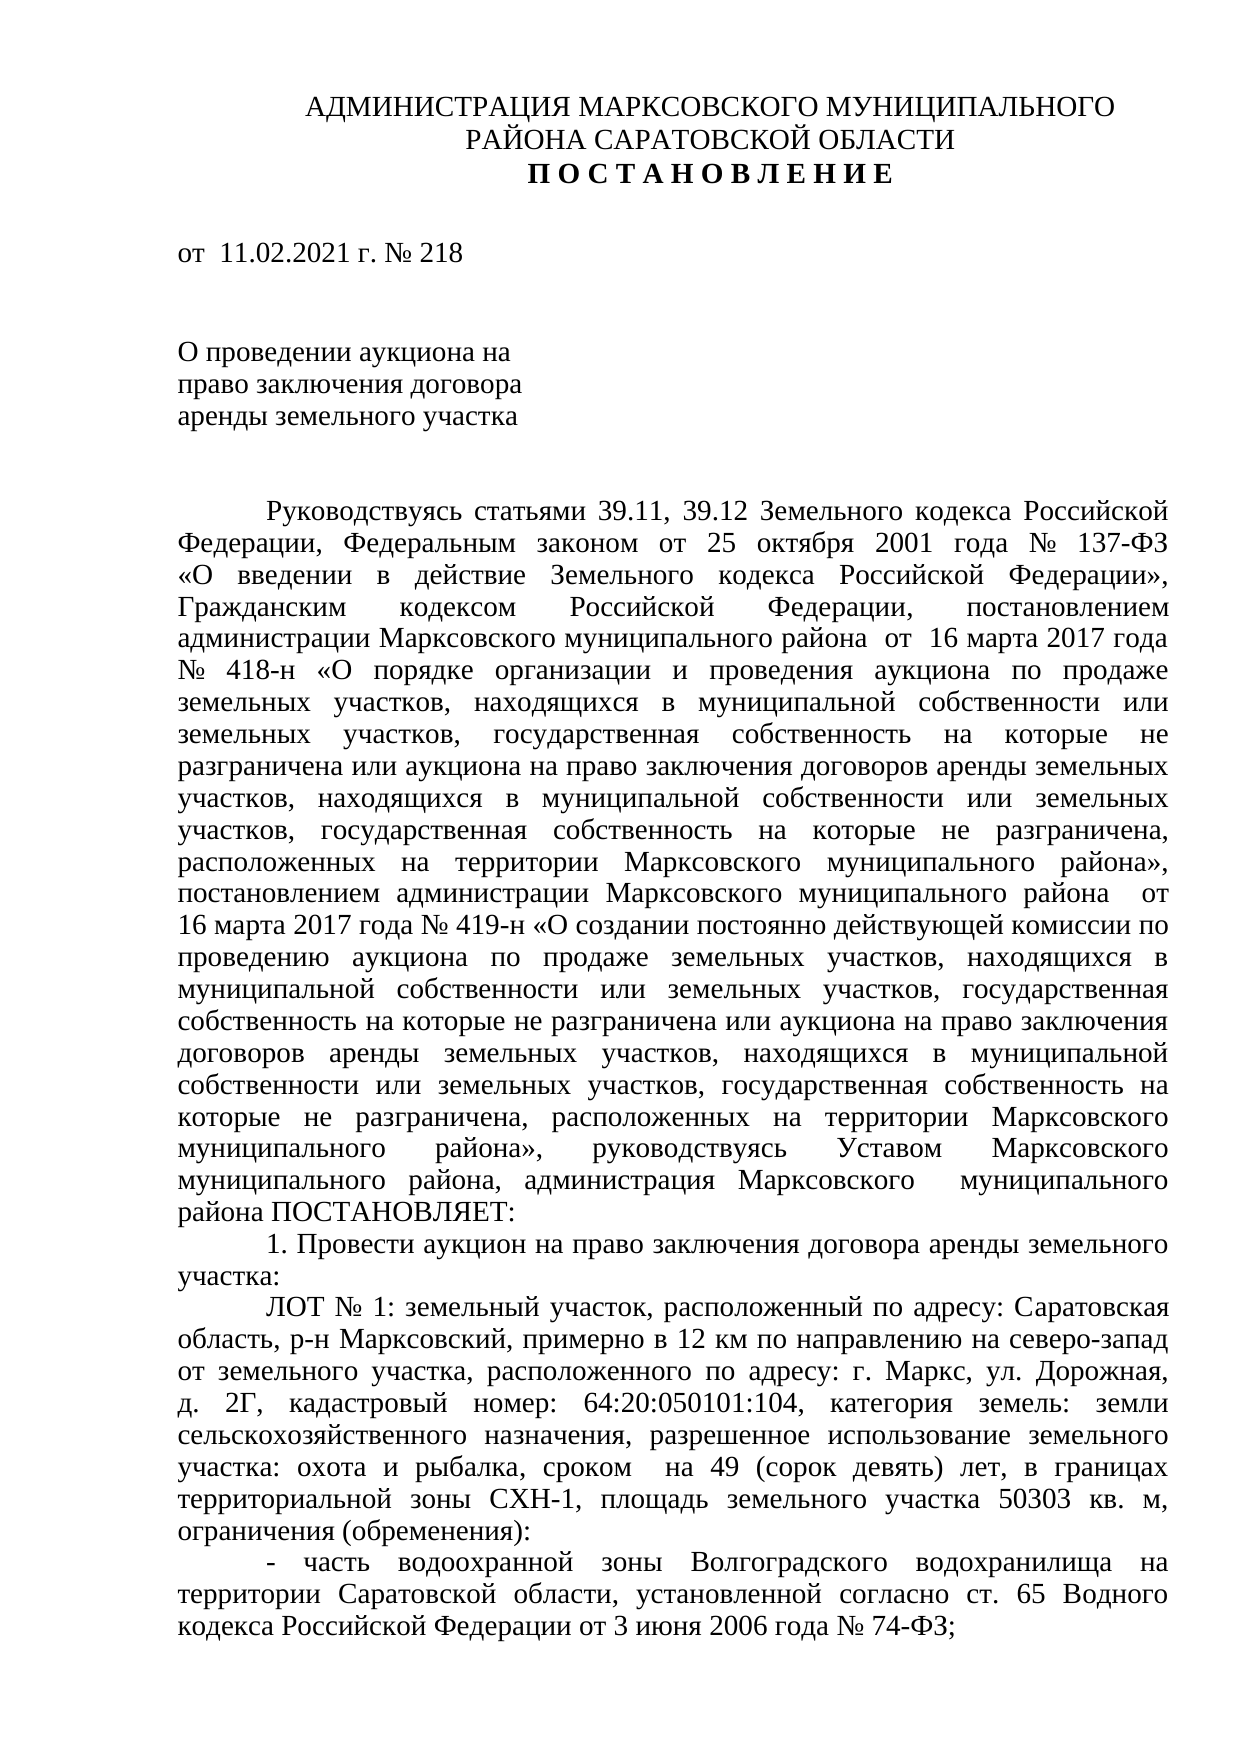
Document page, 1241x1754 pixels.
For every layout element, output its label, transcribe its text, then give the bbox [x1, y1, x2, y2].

text право заключения договора [177, 368, 1169, 399]
text аренды земельного участка [177, 399, 1169, 431]
text 1. Провести аукцион на право заключения договора аренды земельного участка: [177, 1228, 1169, 1291]
text Руководствуясь статьями 39.11, 39.12 Земельного кодекса Российской Федерации, Федеральным законом от 25 октября 2001 года № 137-ФЗ «О введении в действие Земельного кодекса Российской Федерации», Гражданским кодексом Российской Федерации, постановлением администрации Марксовского муниципального района от 16 марта 2017 года № 418-н «О порядке организации и проведения аукциона по продаже земельных участков, находящихся в муниципальной собственности или земельных участков, государственная собственность на которые не разграничена или аукциона на право заключения договоров аренды земельных участков, находящихся в муниципальной собственности или земельных участков, государственная собственность на которые не разграничена, расположенных на территории Марксовского муниципального района», постановлением администрации Марксовского муниципального района от 16 марта 2017 года № 419-н «О создании постоянно действующей комиссии по проведению аукциона по продаже земельных участков, находящихся в муниципальной собственности или земельных участков, государственная собственность на которые не разграничена или аукциона на право заключения договоров аренды земельных участков, находящихся в муниципальной собственности или земельных участков, государственная собственность на которые не разграничена, расположенных на территории Марксовского муниципального района», руководствуясь Уставом Марксовского муниципального района, администрация Марксовского муниципального района ПОСТАНОВЛЯЕТ: [177, 495, 1169, 1228]
text ЛОТ № 1: земельный участок, расположенный по адресу: Саратовская область, р-н Марксовский, примерно в 12 км по направлению на северо-запад от земельного участка, расположенного по адресу: г. Маркс, ул. Дорожная, д. 2Г, кадастровый номер: 64:20:050101:104, категория земель: земли сельскохозяйственного назначения, разрешенное использование земельного участка: охота и рыбалка, сроком на 49 (сорок девять) лет, в границах территориальной зоны СХН-1, площадь земельного участка 50303 кв. м, ограничения (обременения): [177, 1291, 1169, 1546]
text О проведении аукциона на [177, 336, 1169, 368]
list РАЙОНА САРАТОВСКОЙ ОБЛАСТИ [177, 122, 1169, 156]
text - часть водоохранной зоны Волгоградского водохранилища на территории Саратовской области, установленной согласно ст. 65 Водного кодекса Российской Федерации от 3 июня 2006 года № 74-ФЗ; [177, 1546, 1169, 1642]
list АДМИНИСТРАЦИЯ МАРКСОВСКОГО МУНИЦИПАЛЬНОГО [177, 89, 1169, 122]
text от 11.02.2021 г. № 218 [177, 235, 1169, 269]
list П О С Т А Н О В Л Е Н И Е [177, 156, 1169, 189]
